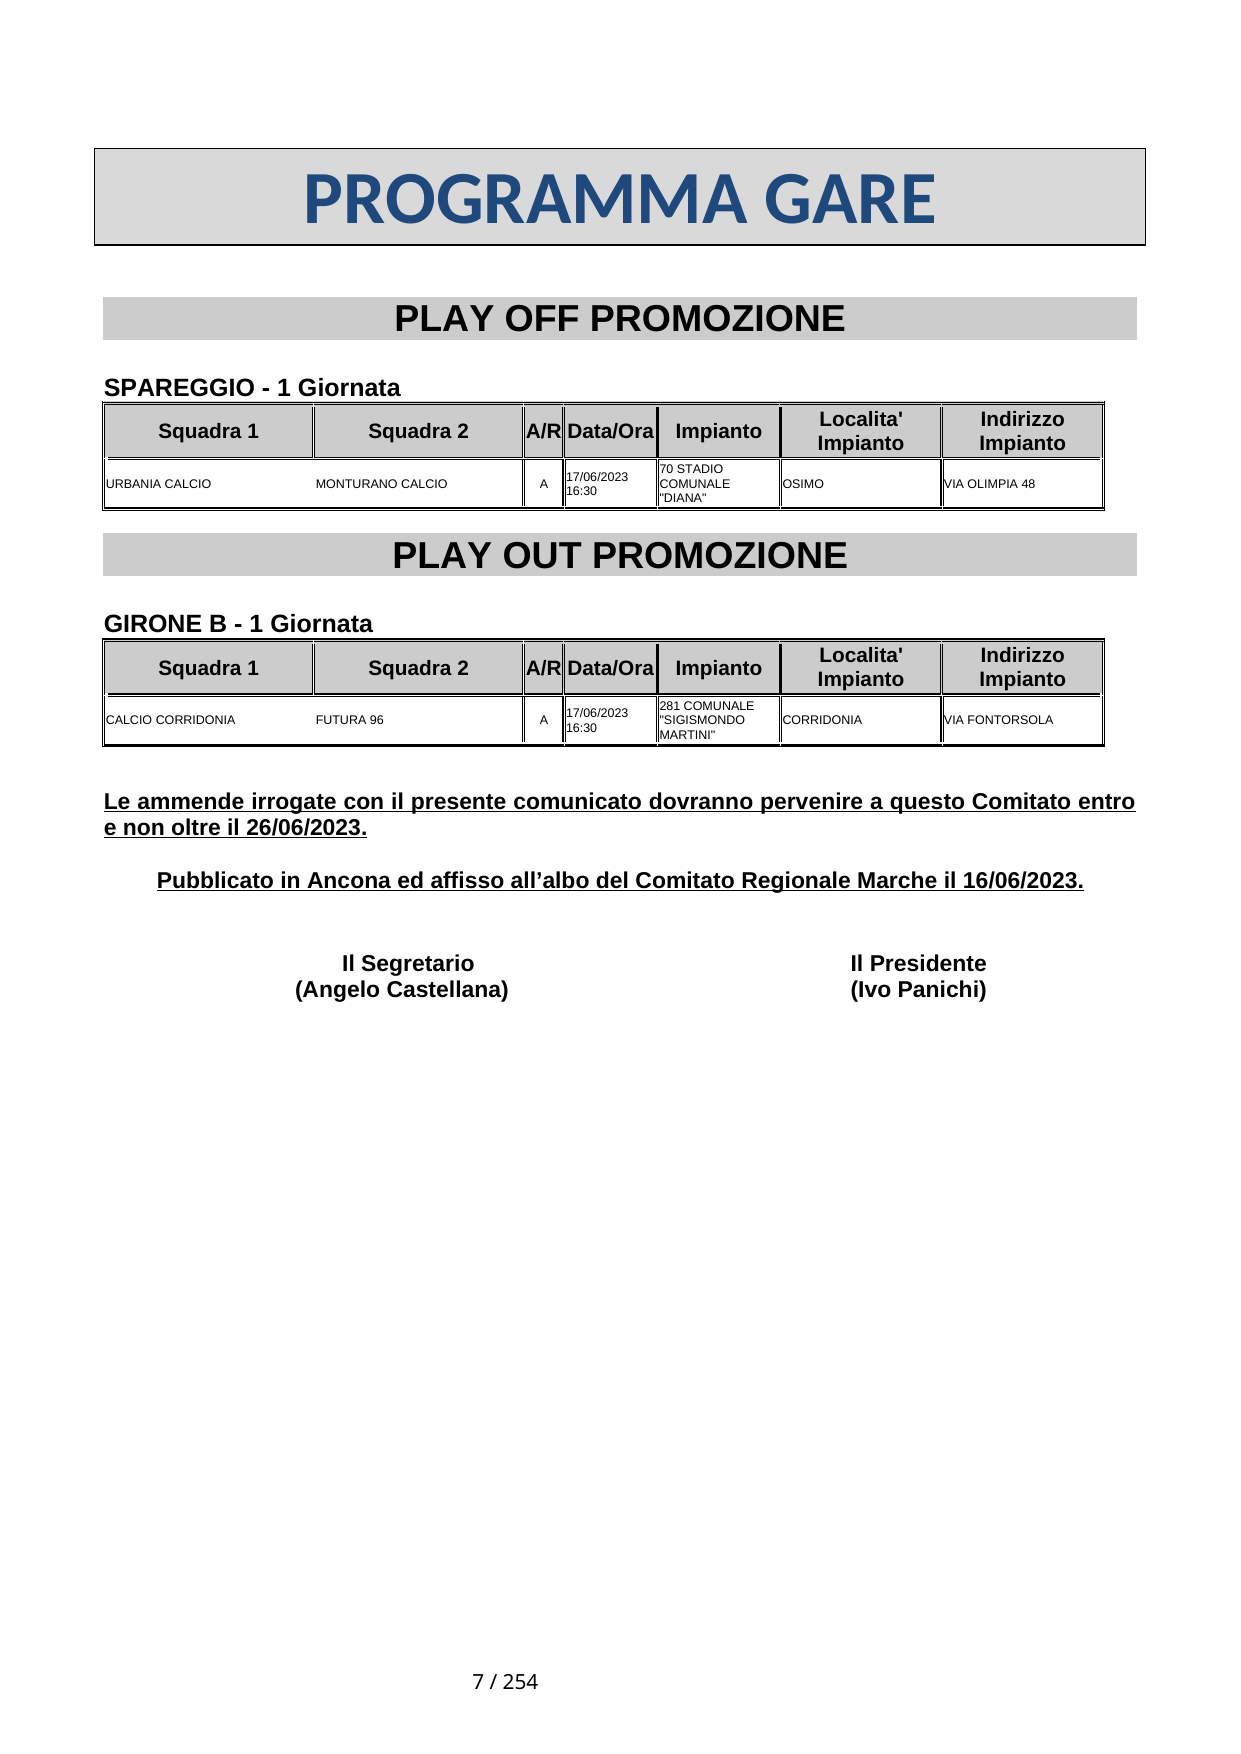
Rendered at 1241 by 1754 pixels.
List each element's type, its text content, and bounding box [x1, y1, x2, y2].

table_header Squadra 2 [314, 642, 523, 693]
table_cell A [524, 697, 564, 744]
table_cell CALCIO CORRIDONIA [105, 693, 313, 744]
table_cell 70 STADIO COMUNALE "DIANA" [657, 458, 780, 507]
table_header A/R [524, 405, 564, 457]
table_cell A [524, 460, 564, 507]
table_cell FUTURA 96 [314, 697, 523, 744]
table_header Impianto [657, 640, 780, 693]
table_header Data/Ora [564, 642, 657, 693]
table_cell MONTURANO CALCIO [314, 460, 523, 507]
text SPAREGGIO - 1 Giornata [103, 373, 1137, 401]
table_cell VIA FONTORSOLA [942, 693, 1102, 744]
table_header Il Presidente (Ivo Panichi) [700, 950, 1137, 1003]
table_header Indirizzo Impianto [942, 405, 1102, 457]
text Pubblicato in Ancona ed affisso all’albo del Comitato Regionale Marche il 16/06/2023. [103, 867, 1137, 893]
table_header Squadra 1 [105, 405, 313, 457]
table_header Squadra 2 [314, 405, 523, 457]
table_header Localita' Impianto [780, 642, 942, 693]
table_cell OSIMO [780, 458, 942, 507]
text PLAY OFF PROMOZIONE [103, 297, 1137, 340]
table_header Impianto [657, 403, 780, 457]
table_header Data/Ora [564, 405, 657, 457]
table_cell 17/06/2023 16:30 [564, 697, 657, 744]
text GIRONE B - 1 Giornata [103, 609, 1137, 638]
text Le ammende irrogate con il presente comunicato dovranno pervenire a questo Comitato entro e non oltre il 26/06/2023. [103, 788, 1137, 841]
table_header Localita' Impianto [780, 405, 942, 457]
table_cell 281 COMUNALE "SIGISMONDO MARTINI" [657, 695, 780, 744]
table_header Il Segretario (Angelo Castellana) [104, 950, 700, 1003]
table_cell CORRIDONIA [780, 695, 942, 744]
subtitle PROGRAMMA GARE [95, 149, 1145, 244]
text PLAY OUT PROMOZIONE [103, 533, 1137, 576]
table_cell URBANIA CALCIO [104, 457, 313, 507]
table_cell 17/06/2023 16:30 [564, 460, 657, 507]
table_header Indirizzo Impianto [942, 642, 1102, 693]
table_header Squadra 1 [105, 642, 313, 693]
table_cell VIA OLIMPIA 48 [942, 457, 1103, 507]
table_header A/R [524, 642, 564, 693]
